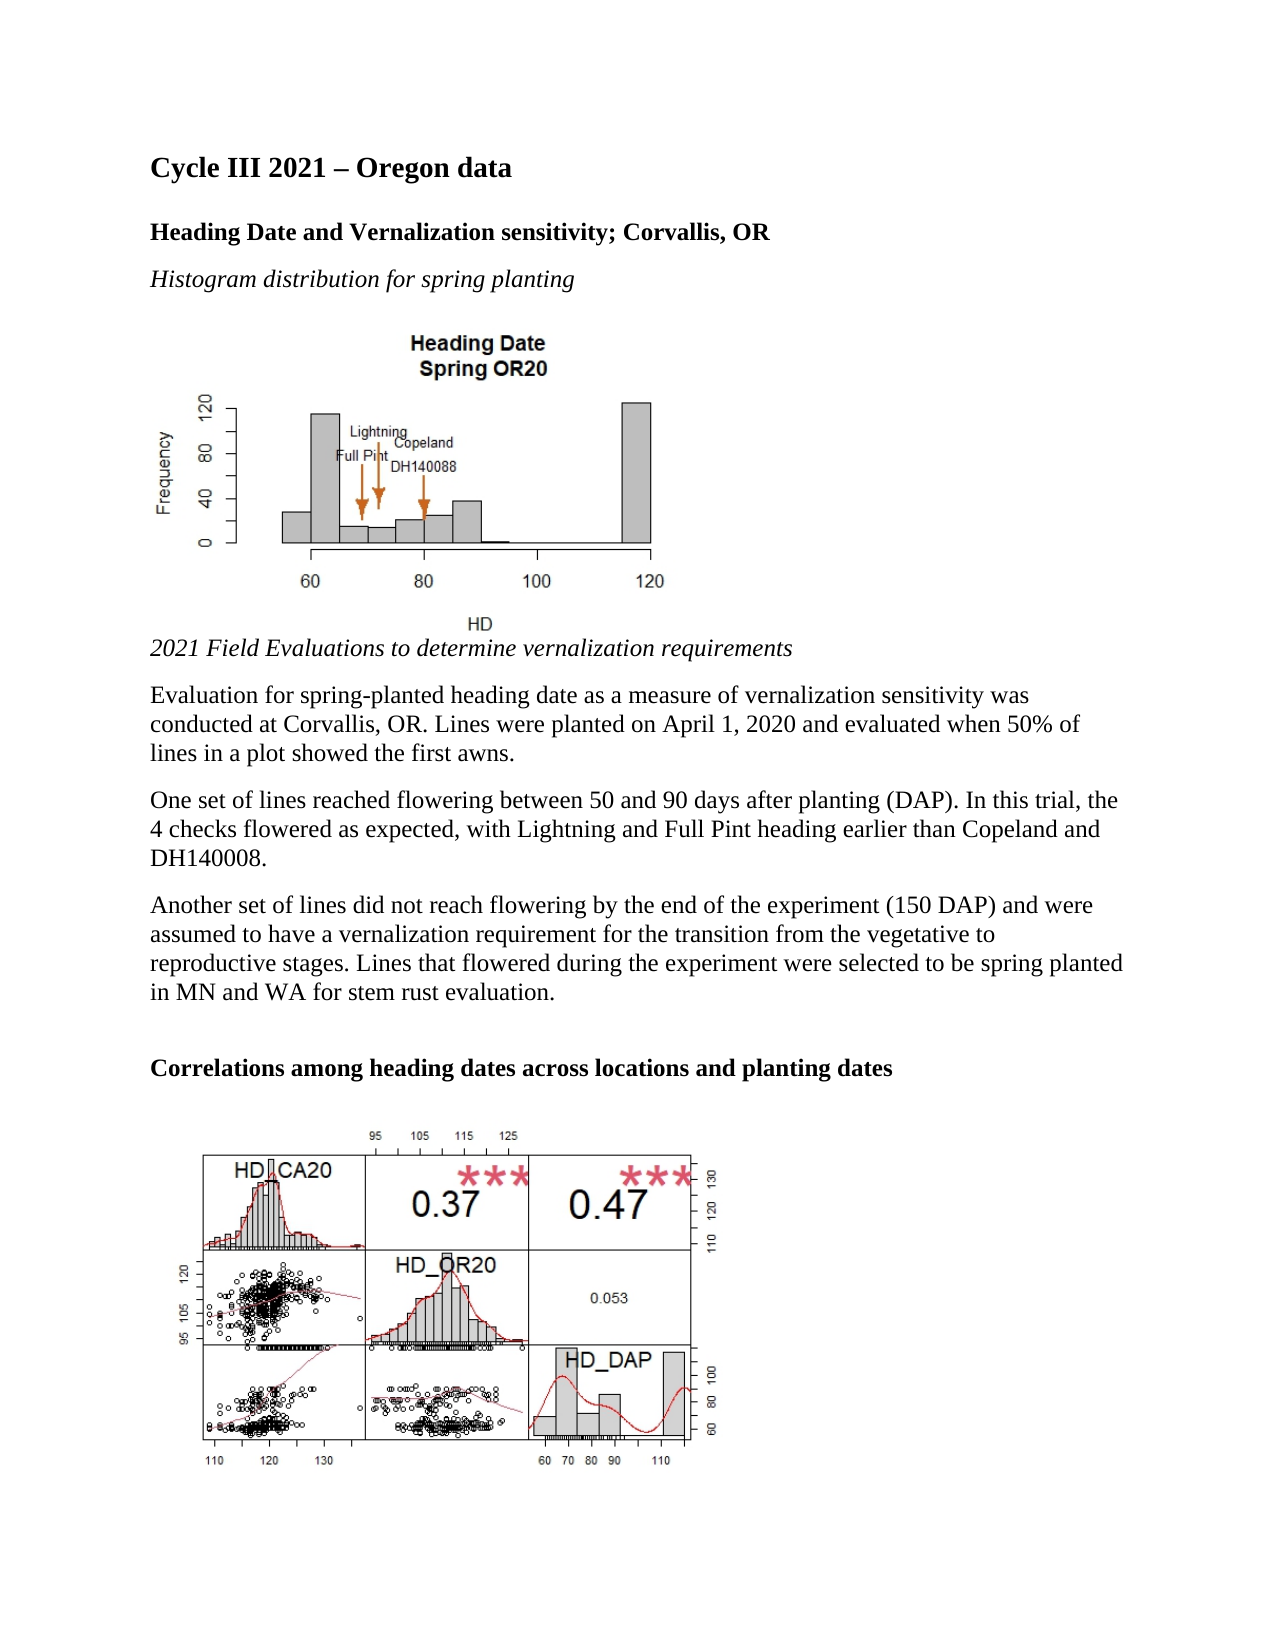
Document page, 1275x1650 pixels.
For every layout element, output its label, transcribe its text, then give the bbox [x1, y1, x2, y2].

text Cycle III 2021 – Oregon data [150, 150, 1125, 183]
text 2021 Field Evaluations to determine vernalization requirements [150, 633, 1125, 662]
text Heading Date and Vernalization sensitivity; Corvallis, OR [150, 217, 1125, 246]
picture [150, 1102, 744, 1493]
text Another set of lines did not reach flowering by the end of the experiment (150 DAP) and were assumed to have a vernalization requirement for the transition from the vegetative to reproductive stages. Lines that flowered during the experiment were selected to be spring planted in MN and WA for stem rust evaluation. [150, 890, 1125, 1005]
text Correlations among heading dates across locations and planting dates [150, 1053, 1125, 1082]
text Histogram distribution for spring planting [150, 264, 1125, 293]
picture [150, 312, 769, 633]
text Evaluation for spring-planted heading date as a measure of vernalization sensitivity was conducted at Corvallis, OR. Lines were planted on April 1, 2020 and evaluated when 50% of lines in a plot showed the first awns. [150, 680, 1125, 767]
text One set of lines reached flowering between 50 and 90 days after planting (DAP). In this trial, the 4 checks flowered as expected, with Lightning and Full Pint heading earlier than Copeland and DH140008. [150, 785, 1125, 872]
